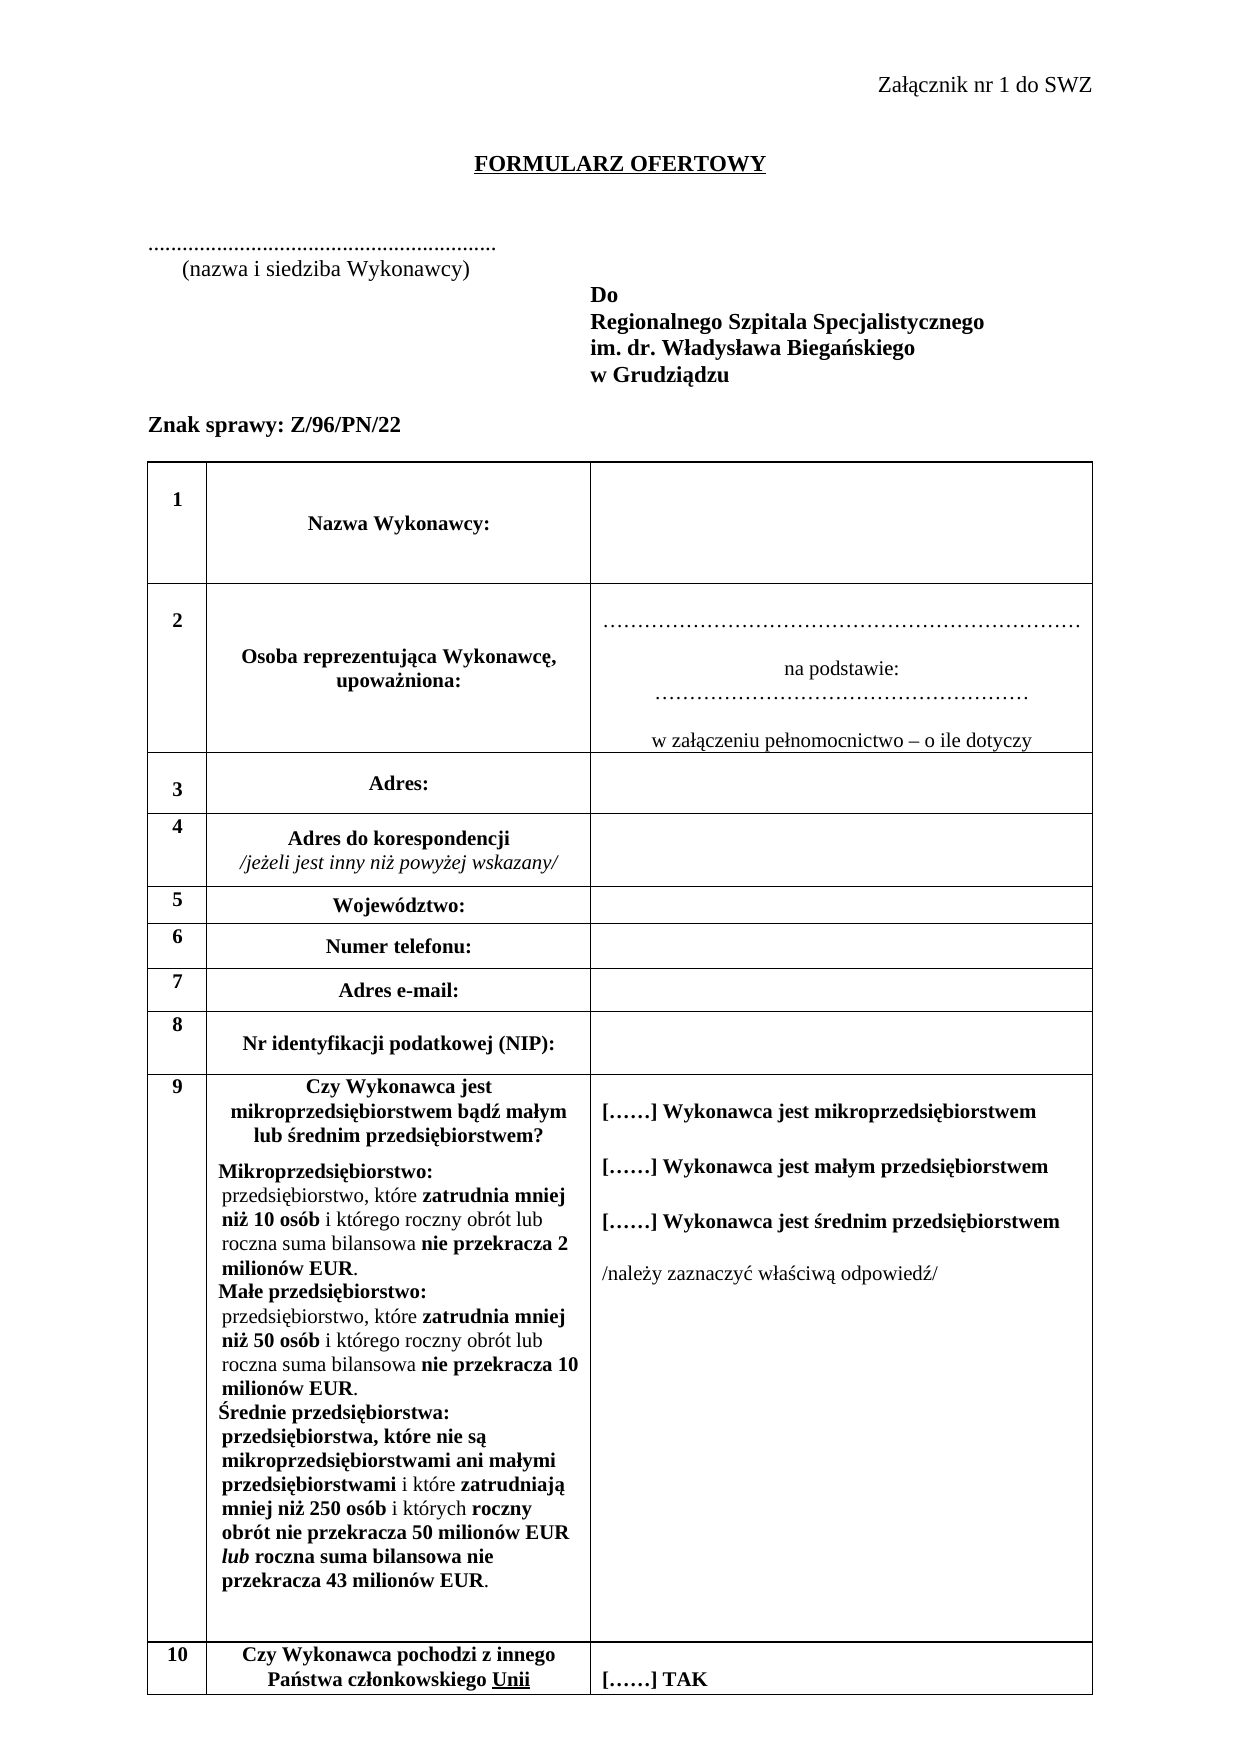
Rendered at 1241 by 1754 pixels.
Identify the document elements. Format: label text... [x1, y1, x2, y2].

table_cell [591, 969, 1092, 1011]
table_cell [……] Wykonawca jest mikroprzedsiębiorstwem [……] Wykonawca jest małym przedsiębiorstwem [……] Wykonawca jest średnim przedsiębiorstwem /należy zaznaczyć właściwą odpowiedź/ [591, 1075, 1092, 1641]
table_cell 8 [148, 1012, 206, 1073]
table_header Nazwa Wykonawcy: [207, 463, 590, 583]
table_cell 6 [148, 924, 206, 967]
table_cell Nr identyfikacji podatkowej (NIP): [207, 1012, 590, 1073]
table_cell [591, 1012, 1092, 1073]
table_cell Adres e-mail: [207, 969, 590, 1011]
table_cell Województwo: [207, 887, 590, 923]
table_cell Numer telefonu: [207, 924, 590, 967]
subtitle Znak sprawy: Z/96/PN/22 [148, 411, 1093, 437]
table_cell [207, 1643, 590, 1694]
table_cell Adres do korespondencji /jeżeli jest inny niż powyżej wskazany/ [207, 814, 590, 886]
table_cell 5 [148, 887, 206, 923]
text Załącznik nr 1 do SWZ [148, 71, 1093, 97]
table_cell Osoba reprezentująca Wykonawcę, upoważniona: [207, 584, 590, 752]
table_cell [591, 1643, 1092, 1694]
text Regionalnego Szpitala Specjalistycznego [148, 308, 1093, 334]
text w Grudziądzu [148, 361, 1093, 387]
table_cell 2 [148, 584, 206, 752]
table_header [591, 463, 1092, 583]
table_cell 3 [148, 753, 206, 813]
text FORMULARZ OFERTOWY [148, 150, 1093, 176]
table_cell [591, 814, 1092, 886]
table_cell [591, 753, 1092, 813]
text (nazwa i siedziba Wykonawcy) [148, 255, 1093, 282]
text Do [148, 282, 1093, 308]
table_cell [591, 887, 1092, 923]
table_header 1 [148, 463, 206, 583]
text im. dr. Władysława Biegańskiego [148, 334, 1093, 361]
table_cell Adres: [207, 753, 590, 813]
table_cell Czy Wykonawca jest mikroprzedsiębiorstwem bądź małym lub średnim przedsiębiorstwem? Mikroprzedsiębiorstwo: przedsiębiorstwo, które zatrudnia mniej niż 10 osób i którego roczny obrót lub roczna suma bilansowa nie przekracza 2 milionów EUR. Małe przedsiębiorstwo: przedsiębiorstwo, które zatrudnia mniej niż 50 osób i którego roczny obrót lub roczna suma bilansowa nie przekracza 10 milionów EUR. Średnie przedsiębiorstwa: przedsiębiorstwa, które nie są mikroprzedsiębiorstwami ani małymi przedsiębiorstwami i które zatrudniają mniej niż 250 osób i których roczny obrót nie przekracza 50 milionów EUR lub roczna suma bilansowa nie przekracza 43 milionów EUR. [207, 1075, 590, 1641]
text ............................................................. [148, 229, 1093, 255]
table_cell …………………………………………………………… na podstawie: ……………………………………………… w załączeniu pełnomocnictwo – o ile dotyczy [591, 584, 1092, 752]
table_cell [591, 924, 1092, 967]
table_cell 4 [148, 814, 206, 886]
table_cell 10 [148, 1643, 206, 1694]
table_cell 7 [148, 969, 206, 1011]
table_cell 9 [148, 1075, 206, 1641]
